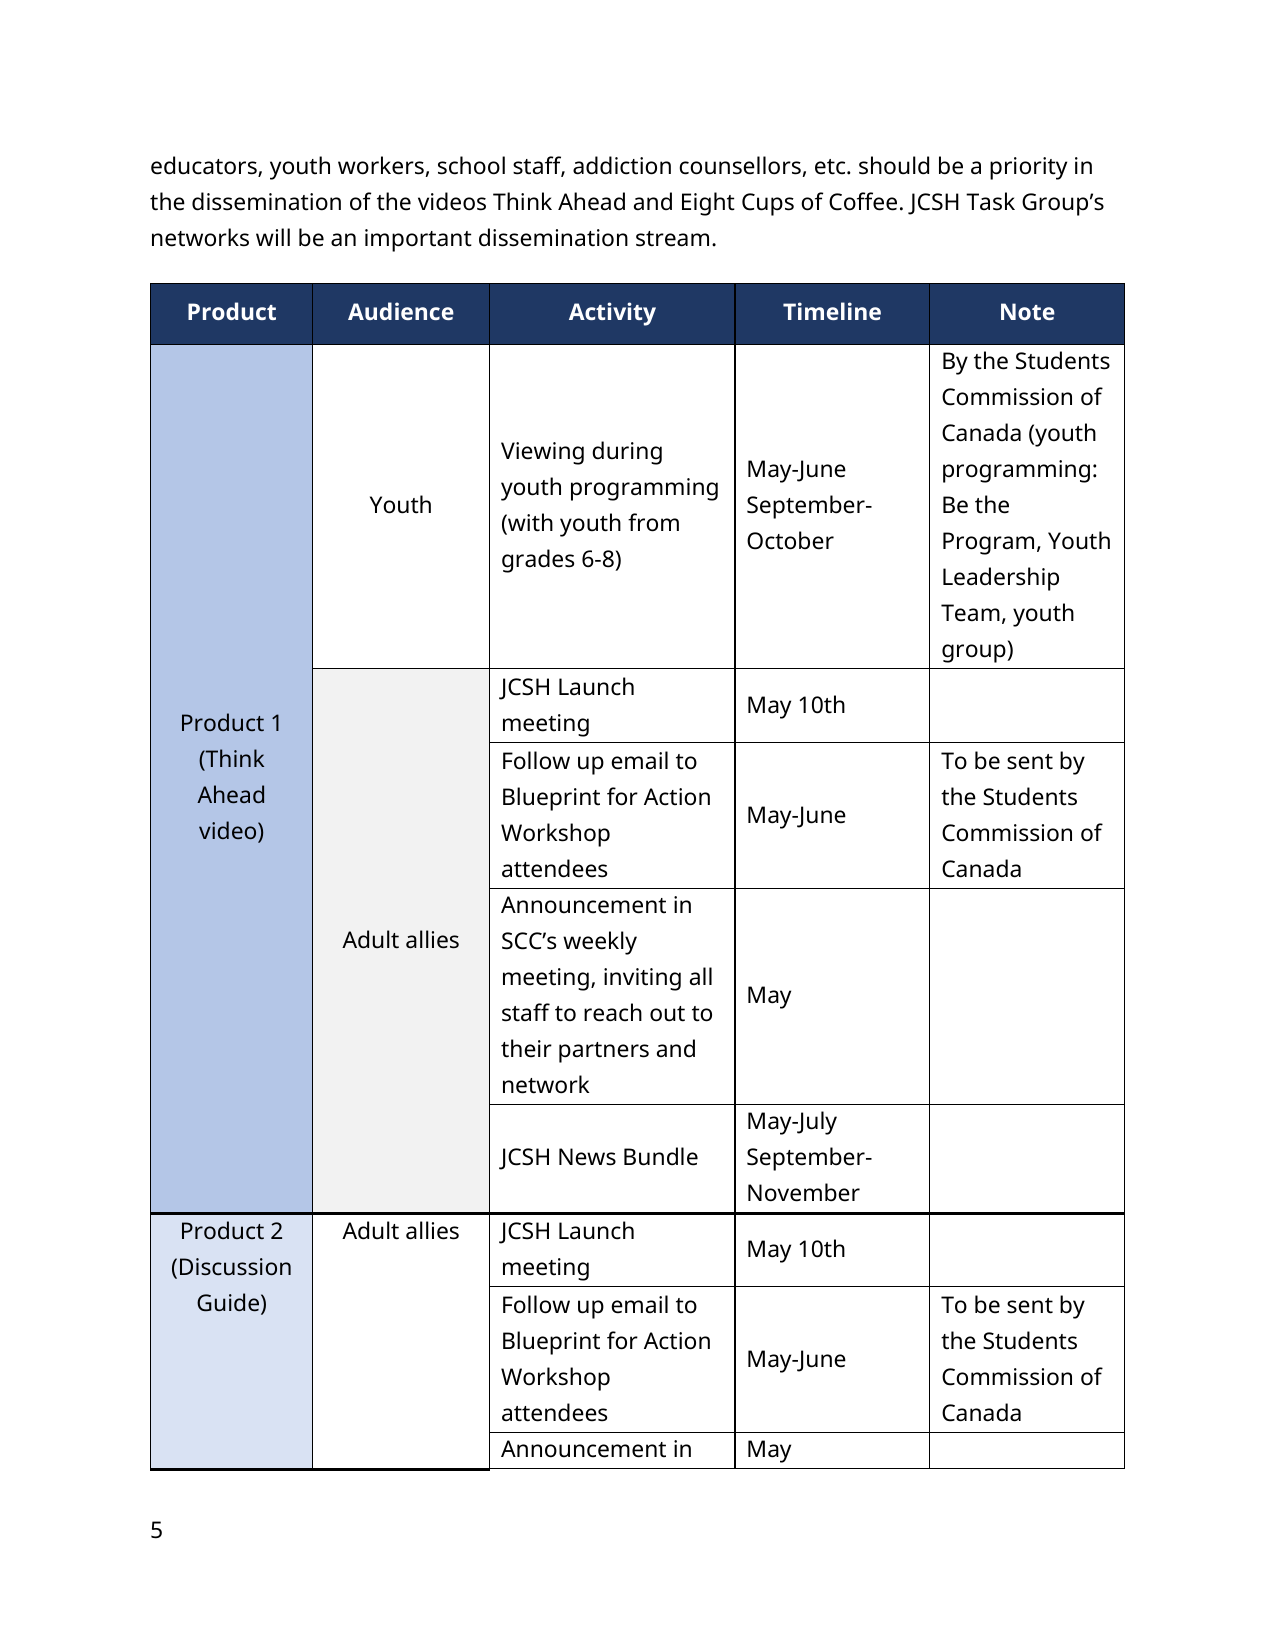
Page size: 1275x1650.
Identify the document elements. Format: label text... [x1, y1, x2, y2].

table_header Note [930, 284, 1124, 344]
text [150, 150, 1125, 253]
table_cell [930, 669, 1124, 742]
table_cell May [736, 1433, 929, 1468]
table_cell [930, 889, 1124, 1104]
table_cell May-July September-November [736, 1105, 929, 1212]
table_header Timeline [736, 284, 929, 344]
table_cell [930, 1105, 1124, 1212]
table_cell Product 2 (Discussion Guide) [151, 1215, 312, 1468]
table_cell May-June [736, 1287, 929, 1432]
table_header Product [151, 284, 312, 344]
table_cell JCSH Launch meeting [490, 1215, 734, 1286]
table_cell [930, 1433, 1124, 1468]
table_cell JCSH News Bundle [490, 1105, 734, 1212]
table_cell May-June [736, 743, 929, 888]
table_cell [490, 1433, 734, 1468]
table_cell May [736, 889, 929, 1104]
table_cell May 10th [736, 669, 929, 742]
table_cell [930, 1215, 1124, 1286]
table_header Activity [490, 284, 734, 344]
table_cell Youth [313, 345, 489, 668]
table_cell Announcement in SCC’s weekly meeting, inviting all staff to reach out to their partners and network [490, 889, 734, 1104]
table_cell By the Students Commission of Canada (youth programming: Be the Program, Youth Leadership Team, youth group) [930, 345, 1124, 668]
table_cell Follow up email to Blueprint for Action Workshop attendees [490, 1287, 734, 1432]
table_cell May-June September-October [736, 345, 929, 668]
table_cell May 10th [736, 1215, 929, 1286]
table_cell To be sent by the Students Commission of Canada [930, 1287, 1124, 1432]
table_cell Follow up email to Blueprint for Action Workshop attendees [490, 743, 734, 888]
table_cell Adult allies [313, 1215, 489, 1468]
table_cell Viewing during youth programming (with youth from grades 6-8) [490, 345, 734, 668]
table_cell Product 1 (Think Ahead video) [151, 345, 312, 1212]
table_cell JCSH Launch meeting [490, 669, 734, 742]
table_cell To be sent by the Students Commission of Canada [930, 743, 1124, 888]
table_header Audience [313, 284, 489, 344]
table_cell Adult allies [313, 669, 489, 1212]
